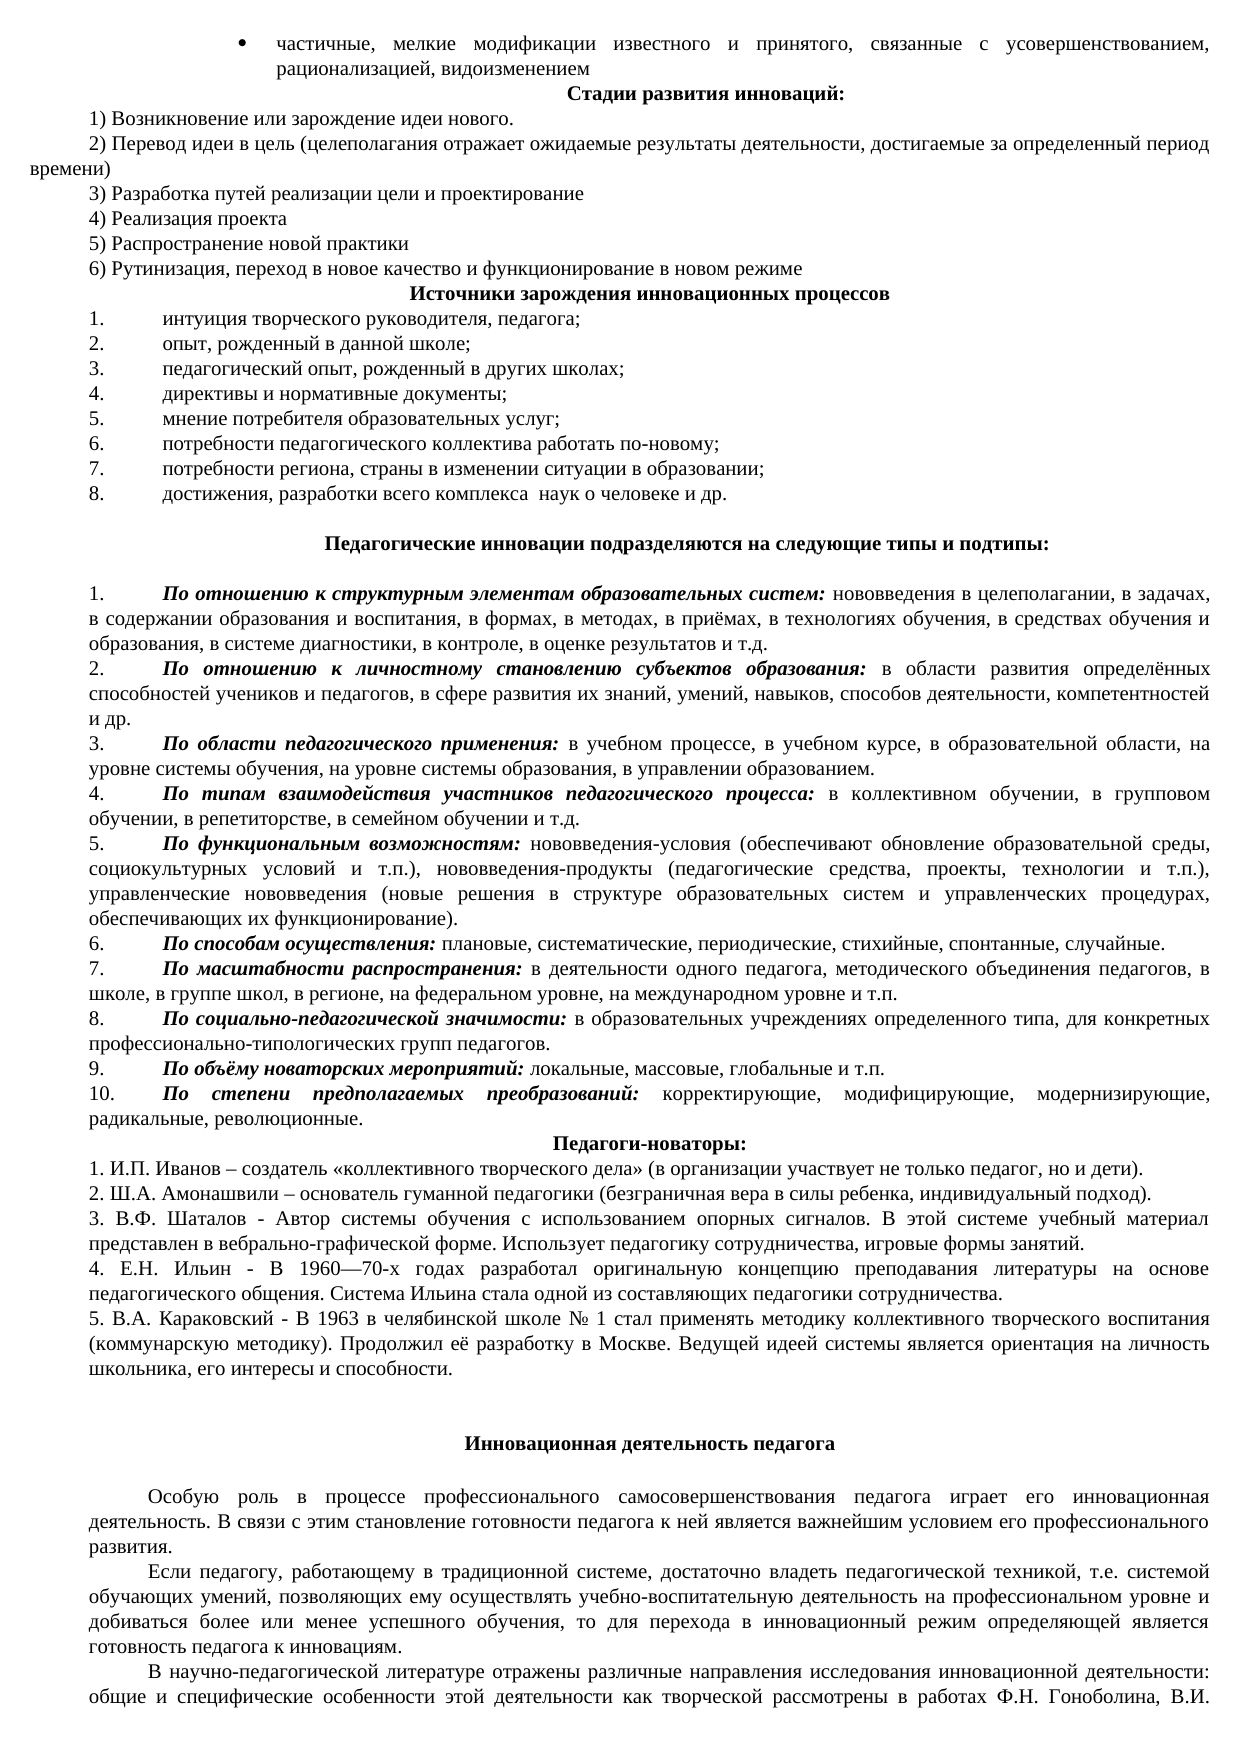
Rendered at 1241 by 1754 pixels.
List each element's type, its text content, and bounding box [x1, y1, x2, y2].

list директивы и нормативные документы; [89, 379, 1211, 404]
list 3) Разработка путей реализации цели и проектирование [29, 179, 1211, 204]
list потребности региона, страны в изменении ситуации в образовании; [89, 454, 1211, 479]
list 5) Распространение новой практики [29, 229, 1211, 254]
list По типам взаимодействия участников педагогического процесса: в коллективном обучении, в групповом обучении, в репетиторстве, в семейном обучении и т.д. [89, 779, 1211, 829]
list По отношению к личностному становлению субъектов образования: в области развития определённых способностей учеников и педагогов, в сфере развития их знаний, умений, навыков, способов деятельности, компетентностей и др. [89, 654, 1211, 729]
list достижения, разработки всего комплекса наук о человеке и др. [89, 479, 1211, 504]
text Если педагогу, работающему в традиционной системе, достаточно владеть педагогической техникой, т.е. системой обучающих умений, позволяющих ему осуществлять учебно-воспитательную деятельность на профессиональном уровне и добиваться более или менее успешного обучения, то для перехода в инновационный режим определяющей является готовность педагога к инновациям. [89, 1558, 1211, 1658]
list По объёму новаторских мероприятий: локальные, массовые, глобальные и т.п. [89, 1054, 1211, 1079]
list 2) Перевод идеи в цель (целеполагания отражает ожидаемые результаты деятельности, достигаемые за определенный период времени) [29, 129, 1211, 179]
list По области педагогического применения: в учебном процессе, в учебном курсе, в образовательной области, на уровне системы обучения, на уровне системы образования, в управлении образованием. [89, 729, 1211, 779]
text 1. И.П. Иванов – создатель «коллективного творческого дела» (в организации участвует не только педагог, но и дети). [89, 1154, 1211, 1179]
list мнение потребителя образовательных услуг; [89, 404, 1211, 429]
list По социально-педагогической значимости: в образовательных учреждениях определенного типа, для конкретных профессионально-типологических групп педагогов. [89, 1004, 1211, 1054]
list По отношению к структурным элементам образовательных систем: нововведения в целеполагании, в задачах, в содержании образования и воспитания, в формах, в методах, в приёмах, в технологиях обучения, в средствах обучения и образования, в системе диагностики, в контроле, в оценке результатов и т.д. [89, 579, 1211, 654]
list По функциональным возможностям: нововведения-условия (обеспечивают обновление образовательной среды, социокультурных условий и т.п.), нововведения-продукты (педагогические средства, проекты, технологии и т.п.), управленческие нововведения (новые решения в структуре образовательных систем и управленческих процедурах, обеспечивающих их функционирование). [89, 829, 1211, 929]
list Стадии развития инноваций: [201, 79, 1211, 104]
text 5. В.А. Караковский - В 1963 в челябинской школе № 1 стал применять методику коллективного творческого воспитания (коммунарскую методику). Продолжил её разработку в Москве. Ведущей идеей системы является ориентация на личность школьника, его интересы и способности. [89, 1304, 1211, 1379]
list По масштабности распространения: в деятельности одного педагога, методического объединения педагогов, в школе, в группе школ, в регионе, на федеральном уровне, на международном уровне и т.п. [89, 954, 1211, 1004]
text Особую роль в процессе профессионального самосовершенствования педагога играет его инновационная деятельность. В связи с этим становление готовности педагога к ней является важнейшим условием его профессионального развития. [89, 1483, 1211, 1558]
text 2. Ш.А. Амонашвили – основатель гуманной педагогики (безграничная вера в силы ребенка, индивидуальный подход). [89, 1179, 1211, 1204]
list Источники зарождения инновационных процессов [29, 279, 1211, 304]
text Педагогические инновации подразделяются на следующие типы и подтипы: [164, 529, 1211, 554]
list потребности педагогического коллектива работать по-новому; [89, 429, 1211, 454]
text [89, 1658, 1211, 1708]
list 1) Возникновение или зарождение идеи нового. [29, 104, 1211, 129]
list По степени предполагаемых преобразований: корректирующие, модифицирующие, модернизирующие, радикальные, революционные. [89, 1079, 1211, 1129]
text Педагоги-новаторы: [89, 1129, 1211, 1154]
text 3. В.Ф. Шаталов - Автор системы обучения с использованием опорных сигналов. В этой системе учебный материал представлен в вебрально-графической форме. Использует педагогику сотрудничества, игровые формы занятий. [89, 1204, 1211, 1254]
list опыт, рожденный в данной школе; [89, 329, 1211, 354]
list педагогический опыт, рожденный в других школах; [89, 354, 1211, 379]
list По способам осуществления: плановые, систематические, периодические, стихийные, спонтанные, случайные. [89, 929, 1211, 954]
list интуиция творческого руководителя, педагога; [89, 304, 1211, 329]
list 6) Рутинизация, переход в новое качество и функционирование в новом режиме [29, 254, 1211, 279]
list частичные, мелкие модификации известного и принятого, связанные с усовершенствованием, рационализацией, видоизменением [239, 29, 1211, 79]
text Инновационная деятельность педагога [89, 1429, 1211, 1454]
text 4. Е.Н. Ильин - В 1960—70-х годах разработал оригинальную концепцию преподавания литературы на основе педагогического общения. Система Ильина стала одной из составляющих педагогики сотрудничества. [89, 1254, 1211, 1304]
list 4) Реализация проекта [29, 204, 1211, 229]
